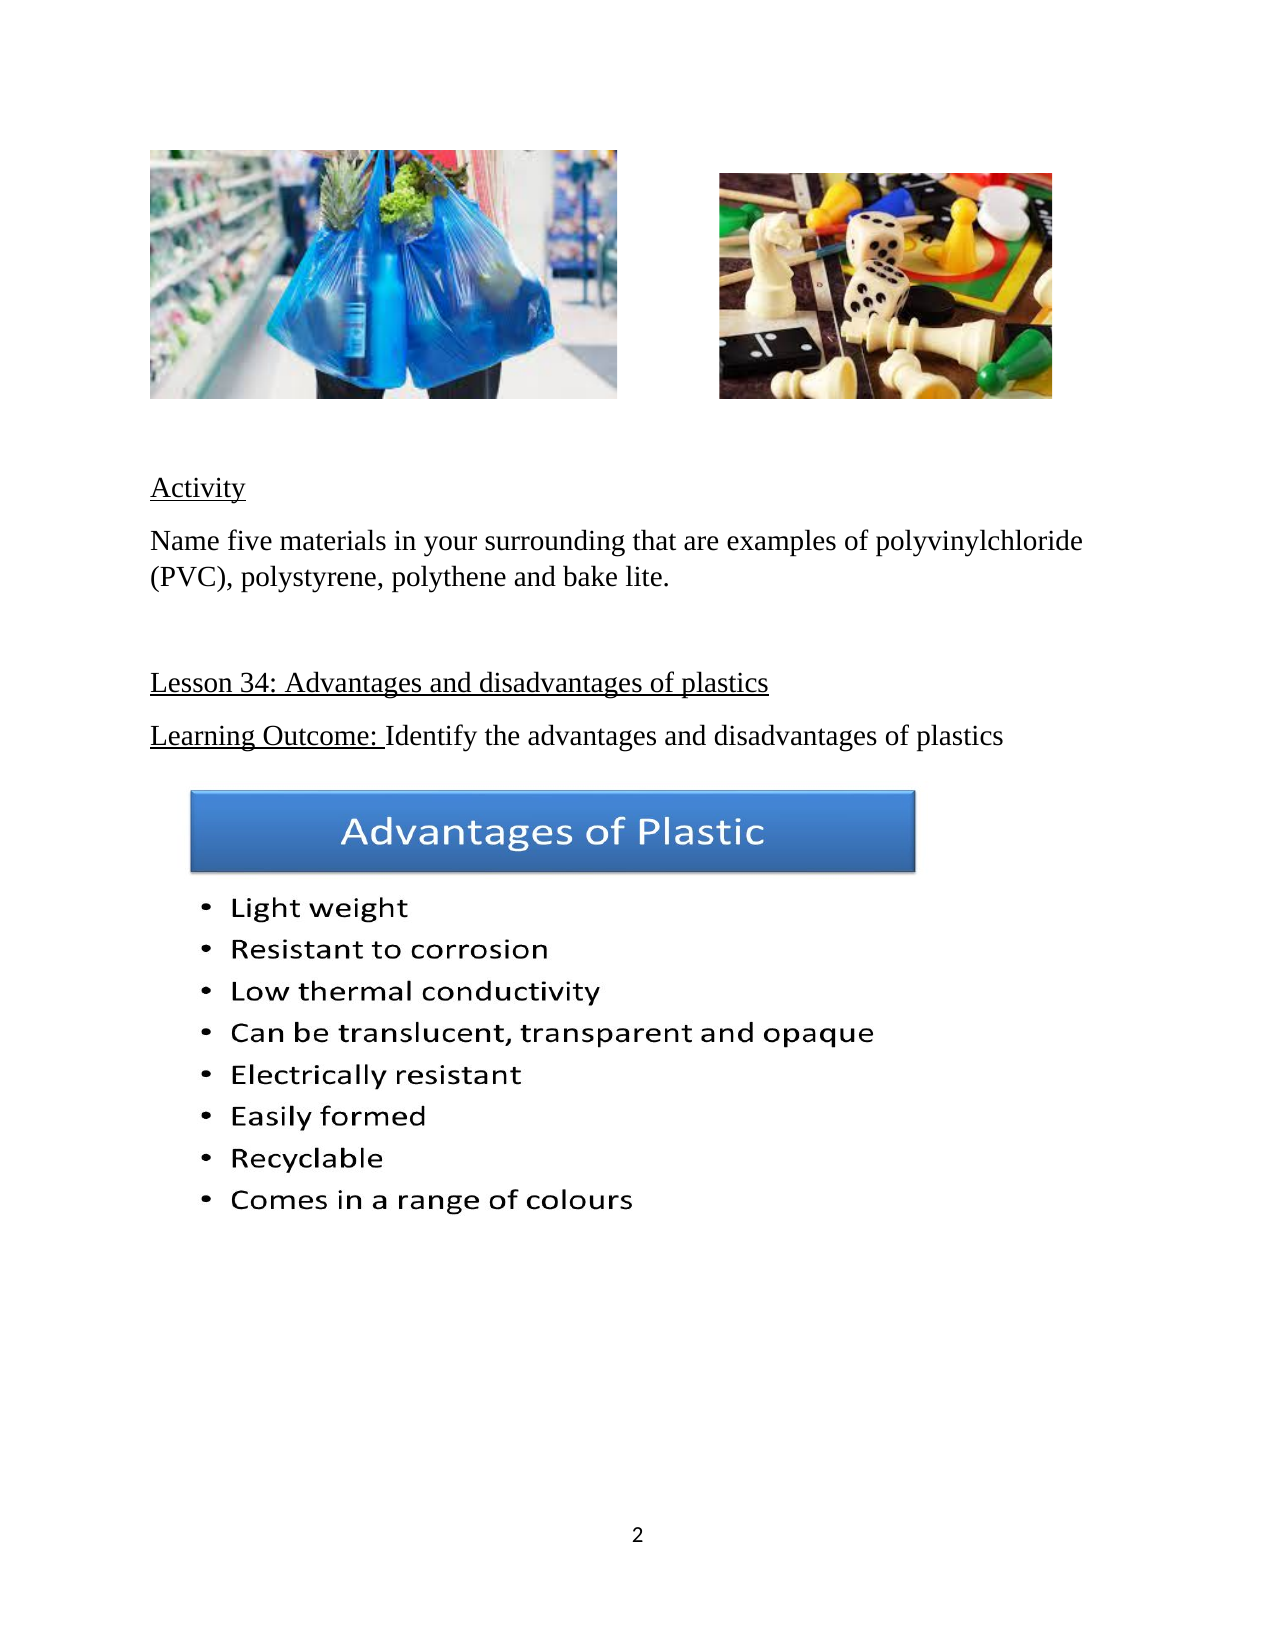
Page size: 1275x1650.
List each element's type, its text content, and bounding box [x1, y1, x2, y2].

picture [150, 770, 954, 1259]
picture [719, 173, 1053, 399]
text Name five materials in your surrounding that are examples of polyvinylchloride (PVC), polystyrene, polythene and bake lite. [150, 523, 1125, 593]
text Activity [150, 471, 1125, 504]
text Learning Outcome: Identify the advantages and disadvantages of plastics [150, 718, 1125, 751]
text Lesson 34: Advantages and disadvantages of plastics [150, 665, 1125, 699]
picture [150, 150, 618, 399]
